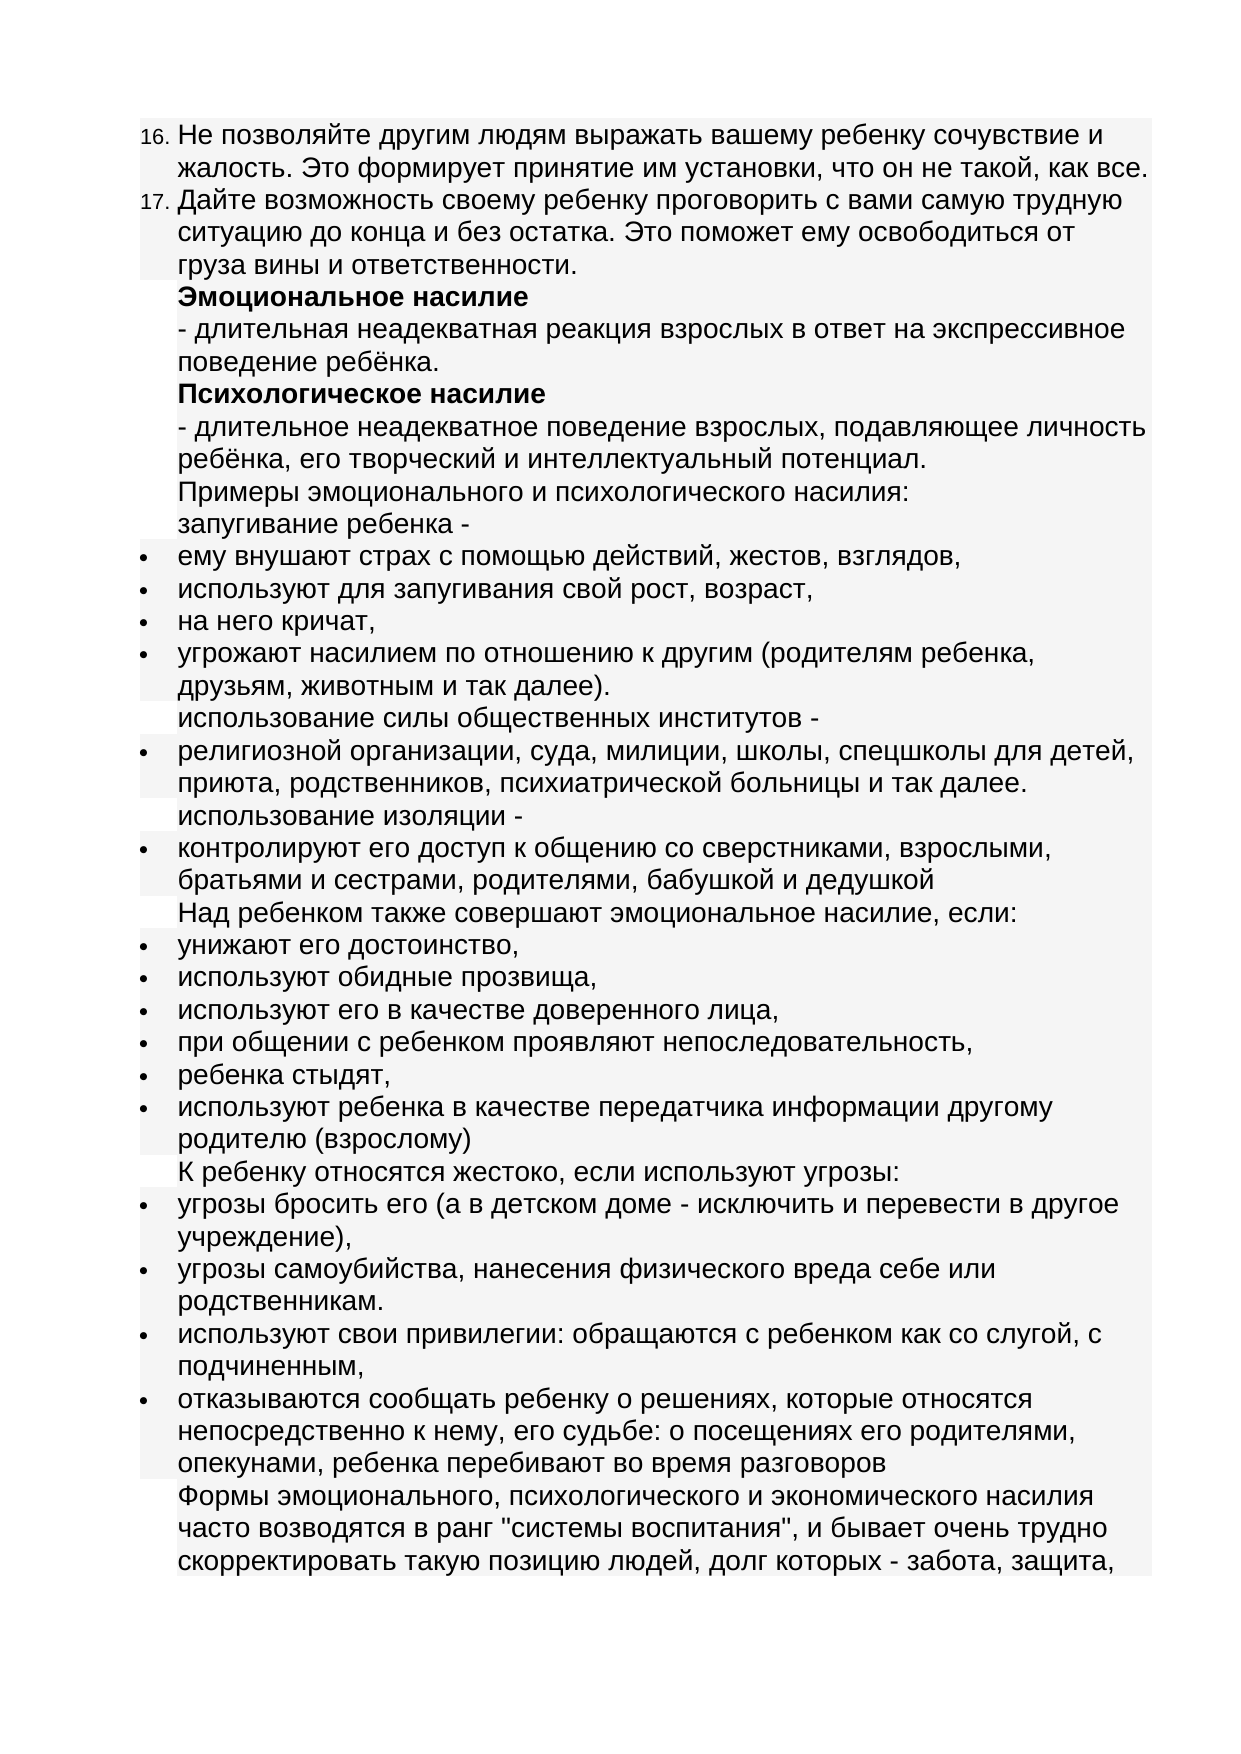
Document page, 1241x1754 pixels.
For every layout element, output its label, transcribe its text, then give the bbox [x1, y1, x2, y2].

text - длительная неадекватная реакция взрослых в ответ на экспрессивное поведение ребёнка. [177, 312, 1152, 377]
list при общении с ребенком проявляют непоследовательность, [140, 1025, 1152, 1058]
list используют обидные прозвища, [140, 960, 1152, 993]
text Эмоциональное насилие [177, 280, 1152, 312]
text - длительное неадекватное поведение взрослых, подавляющее личность ребёнка, его творческий и интеллектуальный потенциал. [177, 410, 1152, 474]
list на него кричат, [140, 604, 1152, 636]
list угрожают насилием по отношению к другим (родителям ребенка, друзьям, животным и так далее). [140, 636, 1152, 701]
list угрозы бросить его (а в детском доме - исключить и перевести в другое учреждение), [140, 1187, 1152, 1252]
list используют для запугивания свой рост, возраст, [140, 572, 1152, 604]
text запугивание ребенка - [177, 507, 1152, 539]
list используют свои привилегии: обращаются с ребенком как со слугой, с подчиненным, [140, 1317, 1152, 1382]
list ребенка стыдят, [140, 1058, 1152, 1090]
list используют ребенка в качестве передатчика информации другому родителю (взрослому) [140, 1090, 1152, 1155]
text К ребенку относятся жестоко, если используют угрозы: [177, 1155, 1152, 1187]
list отказываются сообщать ребенку о решениях, которые относятся непосредственно к нему, его судьбе: о посещениях его родителями, опекунами, ребенка перебивают во время разговоров [140, 1382, 1152, 1479]
text Над ребенком также совершают эмоциональное насилие, если: [177, 896, 1152, 928]
list унижают его достоинство, [140, 928, 1152, 960]
text Психологическое насилие [177, 377, 1152, 410]
list угрозы самоубийства, нанесения физического вреда себе или родственникам. [140, 1252, 1152, 1317]
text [177, 1479, 1152, 1576]
list используют его в качестве доверенного лица, [140, 993, 1152, 1025]
list Дайте возможность своему ребенку проговорить с вами самую трудную ситуацию до конца и без остатка. Это поможет ему освободиться от груза вины и ответственности. [140, 183, 1152, 280]
text Примеры эмоционального и психологического насилия: [177, 474, 1152, 507]
text использование изоляции - [177, 798, 1152, 831]
text использование силы общественных институтов - [177, 701, 1152, 734]
list Не позволяйте другим людям выражать вашему ребенку сочувствие и жалость. Это формирует принятие им установки, что он не такой, как все. [140, 118, 1152, 183]
list контролируют его доступ к общению со сверстниками, взрослыми, братьями и сестрами, родителями, бабушкой и дедушкой [140, 831, 1152, 896]
list ему внушают страх с помощью действий, жестов, взглядов, [140, 539, 1152, 572]
list религиозной организации, суда, милиции, школы, спецшколы для детей, приюта, родственников, психиатрической больницы и так далее. [140, 734, 1152, 798]
